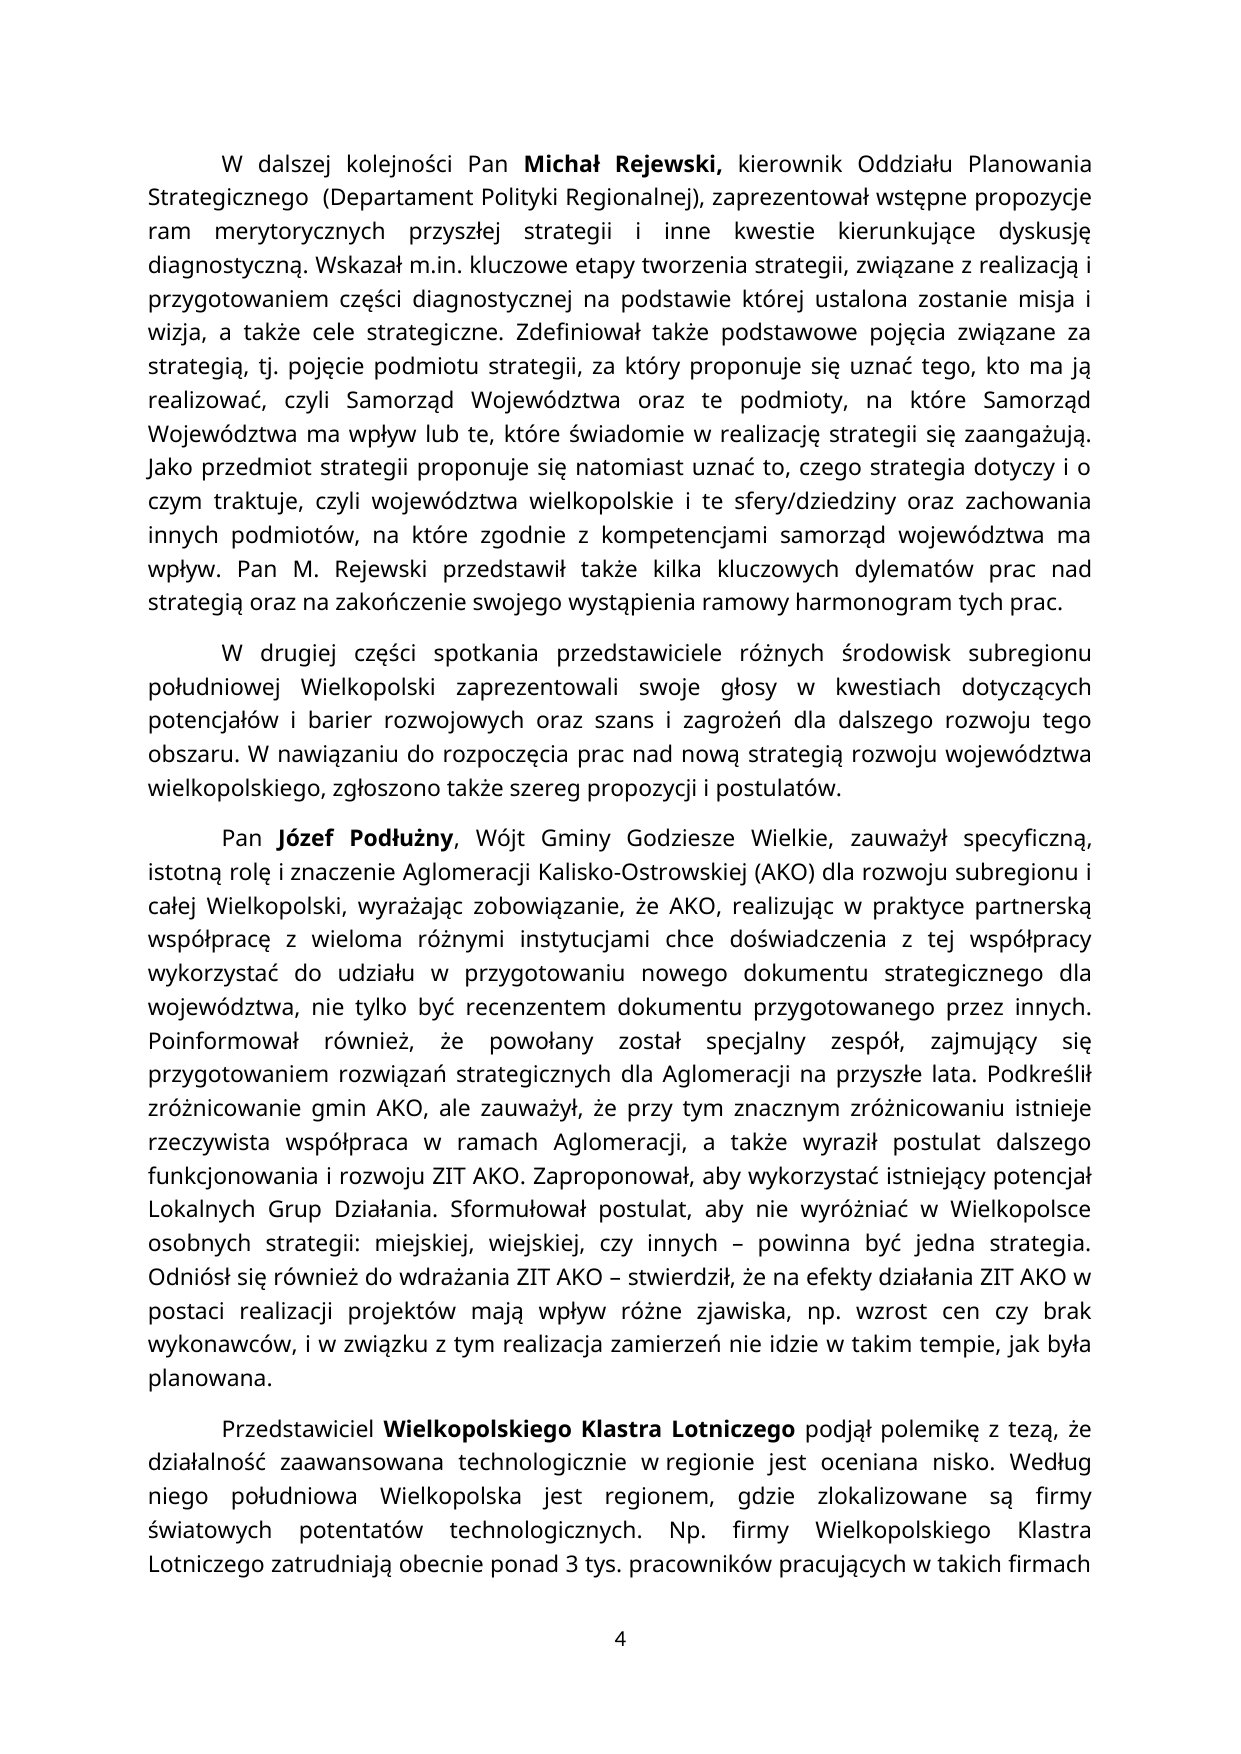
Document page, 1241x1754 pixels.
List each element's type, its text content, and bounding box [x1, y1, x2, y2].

text W dalszej kolejności Pan Michał Rejewski, kierownik Oddziału Planowania Strategicznego (Departament Polityki Regionalnej), zaprezentował wstępne propozycje ram merytorycznych przyszłej strategii i inne kwestie kierunkujące dyskusję diagnostyczną. Wskazał m.in. kluczowe etapy tworzenia strategii, związane z realizacją i przygotowaniem części diagnostycznej na podstawie której ustalona zostanie misja i wizja, a także cele strategiczne. Zdefiniował także podstawowe pojęcia związane za strategią, tj. pojęcie podmiotu strategii, za który proponuje się uznać tego, kto ma ją realizować, czyli Samorząd Województwa oraz te podmioty, na które Samorząd Województwa ma wpływ lub te, które świadomie w realizację strategii się zaangażują. Jako przedmiot strategii proponuje się natomiast uznać to, czego strategia dotyczy i o czym traktuje, czyli województwa wielkopolskie i te sfery/dziedziny oraz zachowania innych podmiotów, na które zgodnie z kompetencjami samorząd województwa ma wpływ. Pan M. Rejewski przedstawił także kilka kluczowych dylematów prac nad strategią oraz na zakończenie swojego wystąpienia ramowy harmonogram tych prac. [148, 148, 1093, 618]
text Pan Józef Podłużny, Wójt Gminy Godziesze Wielkie, zauważył specyficzną, istotną rolę i znaczenie Aglomeracji Kalisko-Ostrowskiej (AKO) dla rozwoju subregionu i całej Wielkopolski, wyrażając zobowiązanie, że AKO, realizując w praktyce partnerską współpracę z wieloma różnymi instytucjami chce doświadczenia z tej współpracy wykorzystać do udziału w przygotowaniu nowego dokumentu strategicznego dla województwa, nie tylko być recenzentem dokumentu przygotowanego przez innych. Poinformował również, że powołany został specjalny zespół, zajmujący się przygotowaniem rozwiązań strategicznych dla Aglomeracji na przyszłe lata. Podkreślił zróżnicowanie gmin AKO, ale zauważył, że przy tym znacznym zróżnicowaniu istnieje rzeczywista współpraca w ramach Aglomeracji, a także wyraził postulat dalszego funkcjonowania i rozwoju ZIT AKO. Zaproponował, aby wykorzystać istniejący potencjał Lokalnych Grup Działania. Sformułował postulat, aby nie wyróżniać w Wielkopolsce osobnych strategii: miejskiej, wiejskiej, czy innych – powinna być jedna strategia. Odniósł się również do wdrażania ZIT AKO – stwierdził, że na efekty działania ZIT AKO w postaci realizacji projektów mają wpływ różne zjawiska, np. wzrost cen czy brak wykonawców, i w związku z tym realizacja zamierzeń nie idzie w takim tempie, jak była planowana. [148, 822, 1093, 1393]
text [148, 1413, 1093, 1579]
text W drugiej części spotkania przedstawiciele różnych środowisk subregionu południowej Wielkopolski zaprezentowali swoje głosy w kwestiach dotyczących potencjałów i barier rozwojowych oraz szans i zagrożeń dla dalszego rozwoju tego obszaru. W nawiązaniu do rozpoczęcia prac nad nową strategią rozwoju województwa wielkopolskiego, zgłoszono także szereg propozycji i postulatów. [148, 637, 1093, 803]
